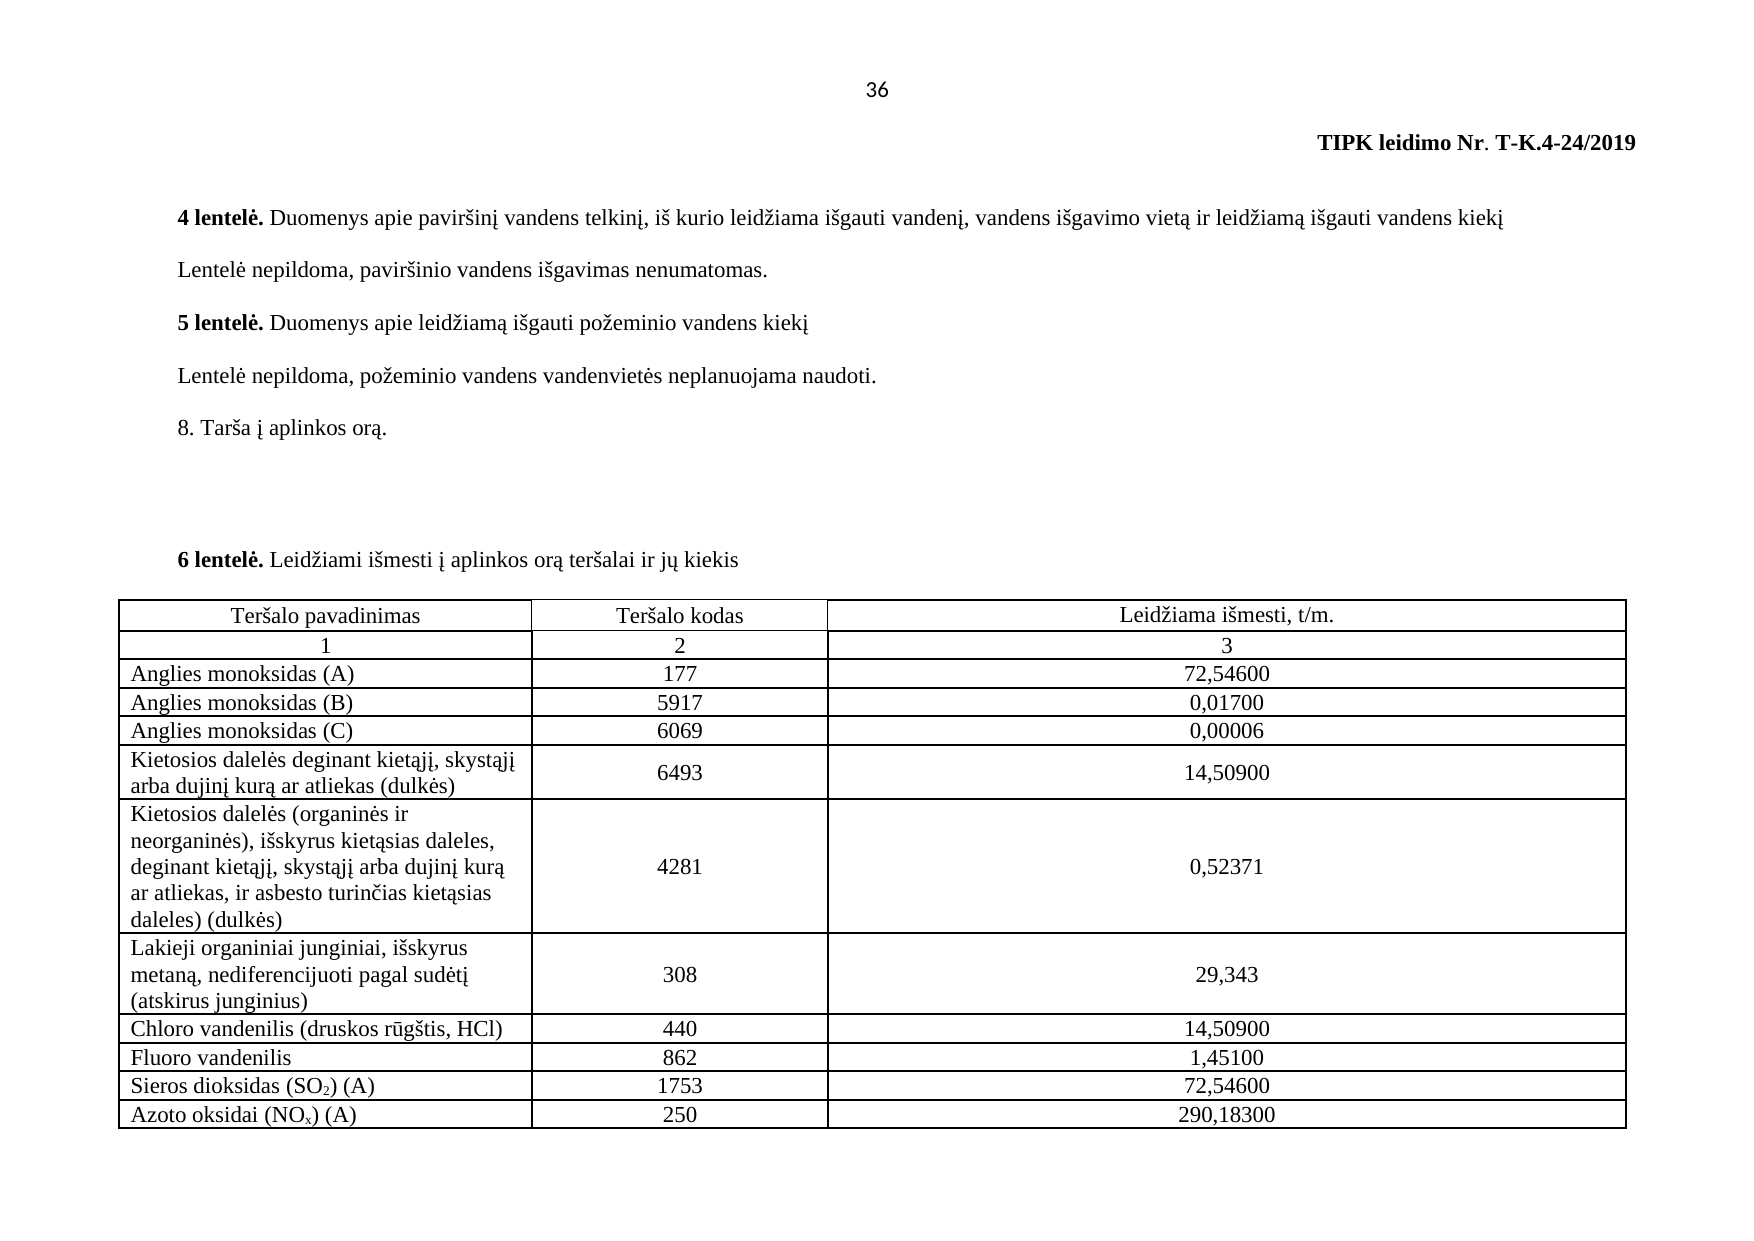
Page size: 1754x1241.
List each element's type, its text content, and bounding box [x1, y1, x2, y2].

table_cell Anglies monoksidas (B) [120, 689, 531, 715]
text 8. Tarša į aplinkos orą. [118, 414, 1636, 441]
table_cell 308 [533, 934, 827, 1013]
table_cell 14,50900 [829, 746, 1625, 798]
text Lentelė nepildoma, paviršinio vandens išgavimas nenumatomas. [118, 256, 1636, 283]
table_cell 6069 [533, 717, 827, 743]
text Lentelė nepildoma, požeminio vandens vandenvietės neplanuojama naudoti. [118, 362, 1636, 388]
table_cell 177 [533, 660, 827, 687]
table_cell 1 [120, 632, 531, 658]
table_cell Fluoro vandenilis [120, 1044, 531, 1070]
text 5 lentelė. Duomenys apie leidžiamą išgauti požeminio vandens kiekį [118, 309, 1636, 335]
table_header Leidžiama išmesti, t/m. [828, 601, 1625, 630]
table_cell 1,45100 [829, 1044, 1625, 1070]
table_cell 290,18300 [829, 1101, 1625, 1127]
text 4 lentelė. Duomenys apie paviršinį vandens telkinį, iš kurio leidžiama išgauti vandenį, vandens išgavimo vietą ir leidžiamą išgauti vandens kiekį [118, 203, 1636, 230]
table_cell Sieros dioksidas (SO2) (A) [120, 1072, 531, 1099]
table_cell 6493 [533, 746, 827, 798]
table_cell 14,50900 [829, 1015, 1625, 1042]
table_cell Azoto oksidai (NOx) (A) [120, 1101, 531, 1127]
table_cell 0,52371 [829, 800, 1625, 932]
table_cell 862 [533, 1044, 827, 1070]
table_cell Lakieji organiniai junginiai, išskyrus metaną, nediferencijuoti pagal sudėtį (atskirus junginius) [120, 934, 531, 1013]
table_cell 72,54600 [829, 660, 1625, 687]
text 6 lentelė. Leidžiami išmesti į aplinkos orą teršalai ir jų kiekis [118, 546, 1636, 572]
table_cell 2 [533, 631, 827, 658]
table_cell Anglies monoksidas (A) [120, 660, 531, 687]
table_cell 3 [829, 632, 1625, 658]
table_cell 72,54600 [829, 1072, 1625, 1099]
table_cell 0,01700 [829, 689, 1625, 715]
table_cell Anglies monoksidas (C) [120, 717, 531, 743]
table_cell 5917 [533, 689, 827, 715]
table_cell 0,00006 [829, 717, 1625, 743]
table_cell 250 [533, 1101, 827, 1127]
table_header Teršalo pavadinimas [120, 601, 531, 630]
table_cell 29,343 [829, 934, 1625, 1013]
table_cell Chloro vandenilis (druskos rūgštis, HCl) [120, 1015, 531, 1042]
table_cell Kietosios dalelės deginant kietąjį, skystąjį arba dujinį kurą ar atliekas (dulkės) [120, 746, 531, 798]
table_cell 440 [533, 1015, 827, 1042]
table_cell 4281 [533, 800, 827, 932]
table_cell 1753 [533, 1072, 827, 1099]
table_cell Kietosios dalelės (organinės ir neorganinės), išskyrus kietąsias daleles, deginant kietąjį, skystąjį arba dujinį kurą ar atliekas, ir asbesto turinčias kietąsias daleles) (dulkės) [120, 800, 531, 932]
table_header Teršalo kodas [532, 600, 827, 630]
